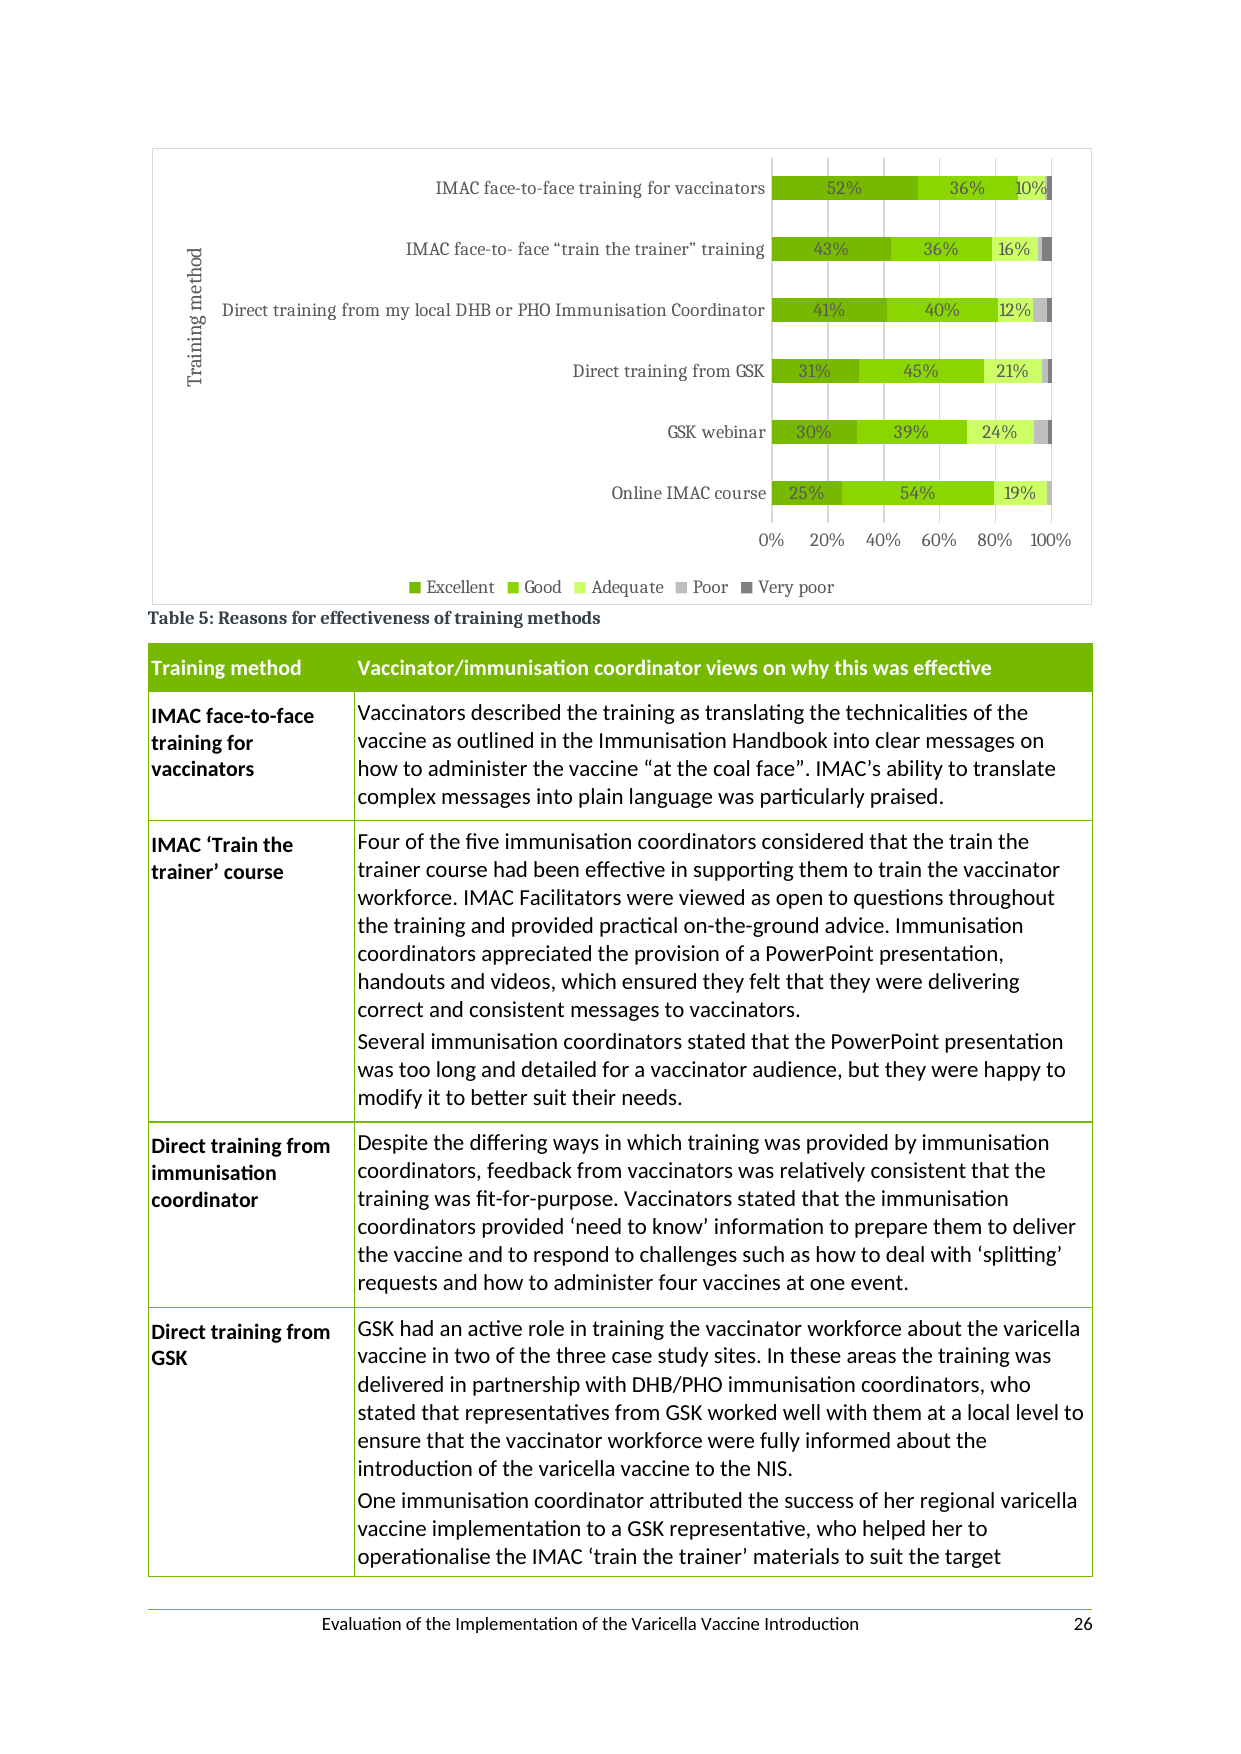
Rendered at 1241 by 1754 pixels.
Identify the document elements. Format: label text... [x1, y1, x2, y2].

table_cell Despite the differing ways in which training was provided by immunisation coordinators, feedback from vaccinators was relatively consistent that the training was fit-for-purpose. Vaccinators stated that the immunisation coordinators provided ‘need to know’ information to prepare them to deliver the vaccine and to respond to challenges such as how to deal with ‘splitting’ requests and how to administer four vaccines at one event. [355, 1123, 1092, 1307]
table_cell Vaccinators described the training as translating the technicalities of the vaccine as outlined in the Immunisation Handbook into clear messages on how to administer the vaccine “at the coal face”. IMAC’s ability to translate complex messages into plain language was particularly praised. [355, 692, 1092, 820]
text Table 5: Reasons for effectiveness of training methods [148, 148, 1092, 629]
table_header Vaccinator/immunisation coordinator views on why this was effective [355, 644, 1092, 691]
table_header Training method [149, 644, 354, 691]
table_cell IMAC face-to-face training for vaccinators [149, 692, 354, 820]
table_cell Direct training from GSK [149, 1308, 354, 1576]
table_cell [355, 1308, 1092, 1576]
table_cell Four of the five immunisation coordinators considered that the train the trainer course had been effective in supporting them to train the vaccinator workforce. IMAC Facilitators were viewed as open to questions throughout the training and provided practical on-the-ground advice. Immunisation coordinators appreciated the provision of a PowerPoint presentation, handouts and videos, which ensured they felt that they were delivering correct and consistent messages to vaccinators. Several immunisation coordinators stated that the PowerPoint presentation was too long and detailed for a vaccinator audience, but they were happy to modify it to better suit their needs. [355, 821, 1092, 1121]
table_cell Direct training from immunisation coordinator [149, 1123, 354, 1307]
table_cell IMAC ‘Train the trainer’ course [149, 821, 354, 1121]
